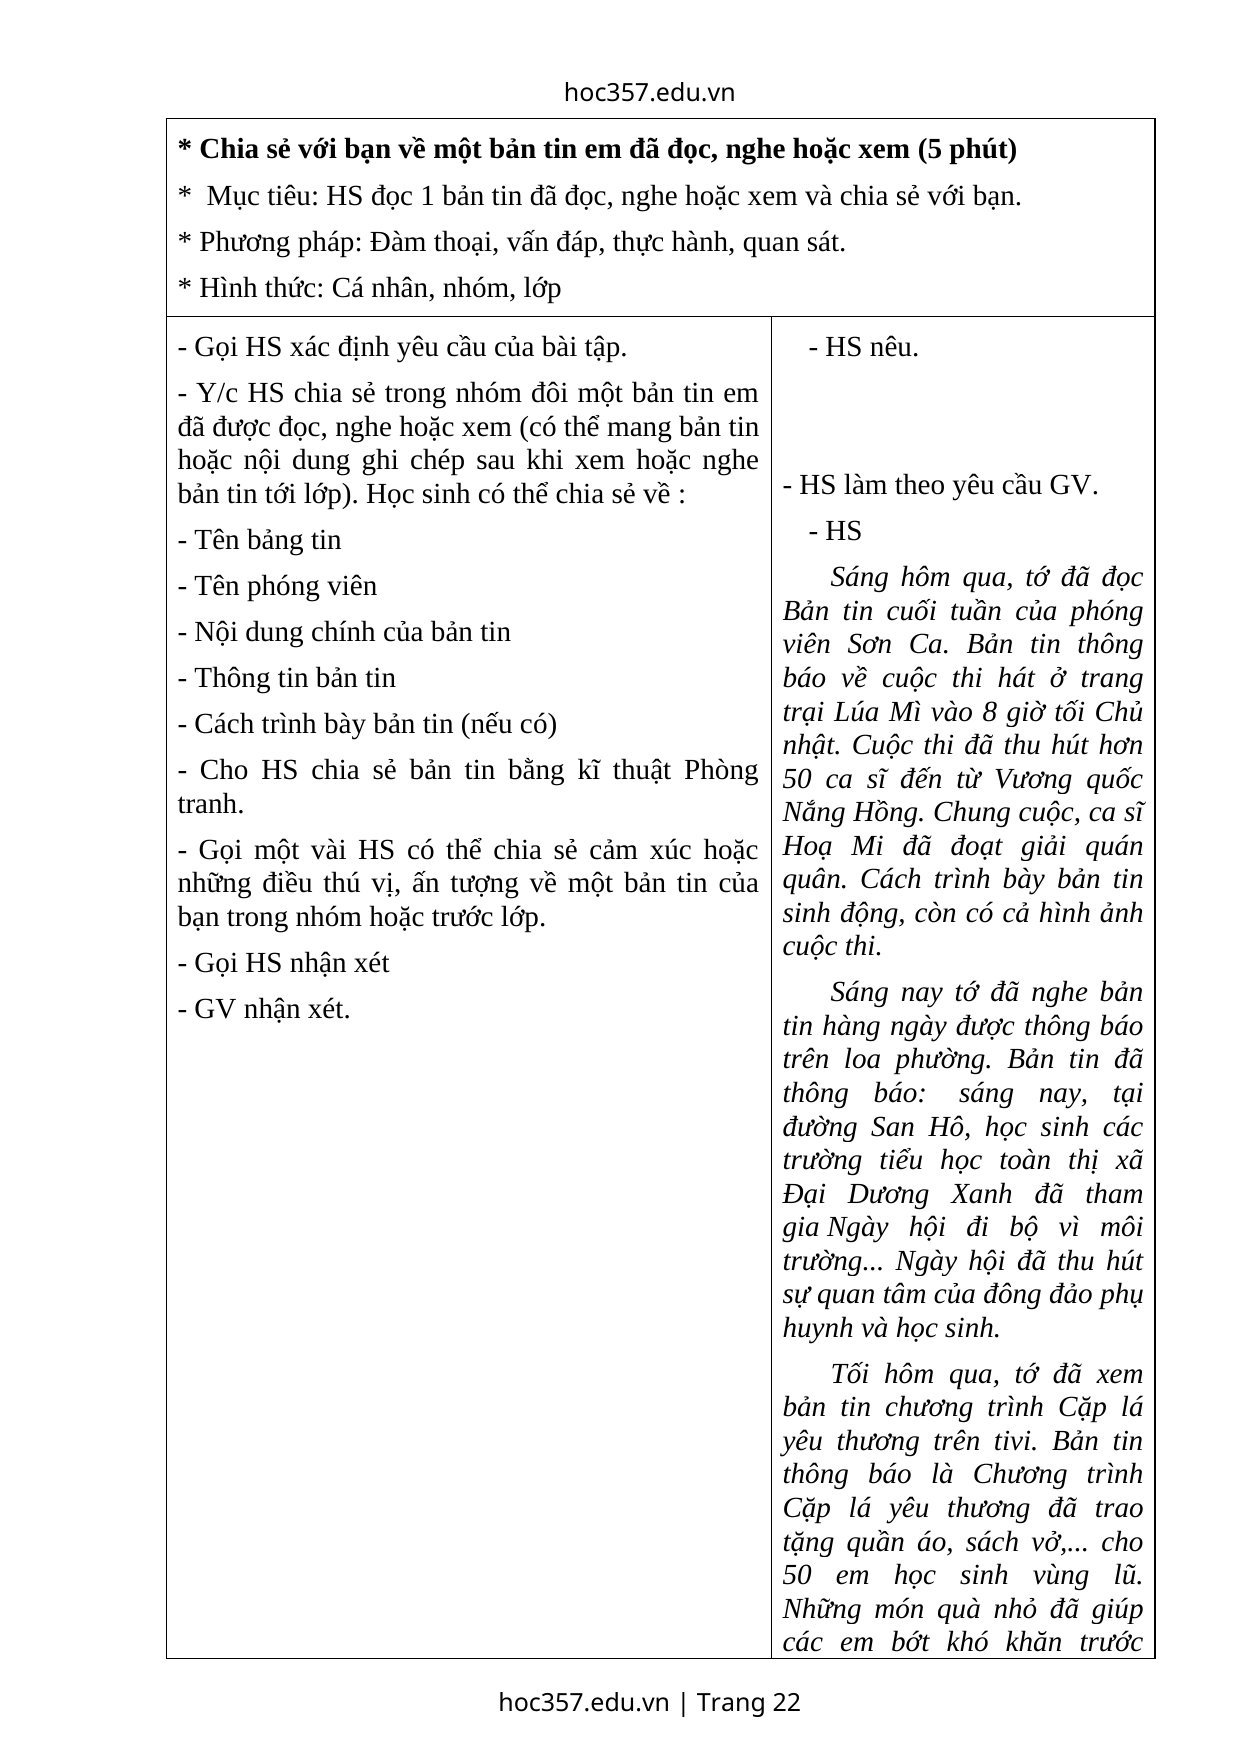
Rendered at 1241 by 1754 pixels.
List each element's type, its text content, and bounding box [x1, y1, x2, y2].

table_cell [772, 317, 1154, 1658]
table_cell * Chia sẻ với bạn về một bản tin em đã đọc, nghe hoặc xem (5 phút) * Mục tiêu: HS đọc 1 bản tin đã đọc, nghe hoặc xem và chia sẻ với bạn. * Phương pháp: Đàm thoại, vấn đáp, thực hành, quan sát. * Hình thức: Cá nhân, nhóm, lớp [167, 119, 1154, 316]
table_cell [167, 317, 771, 1658]
